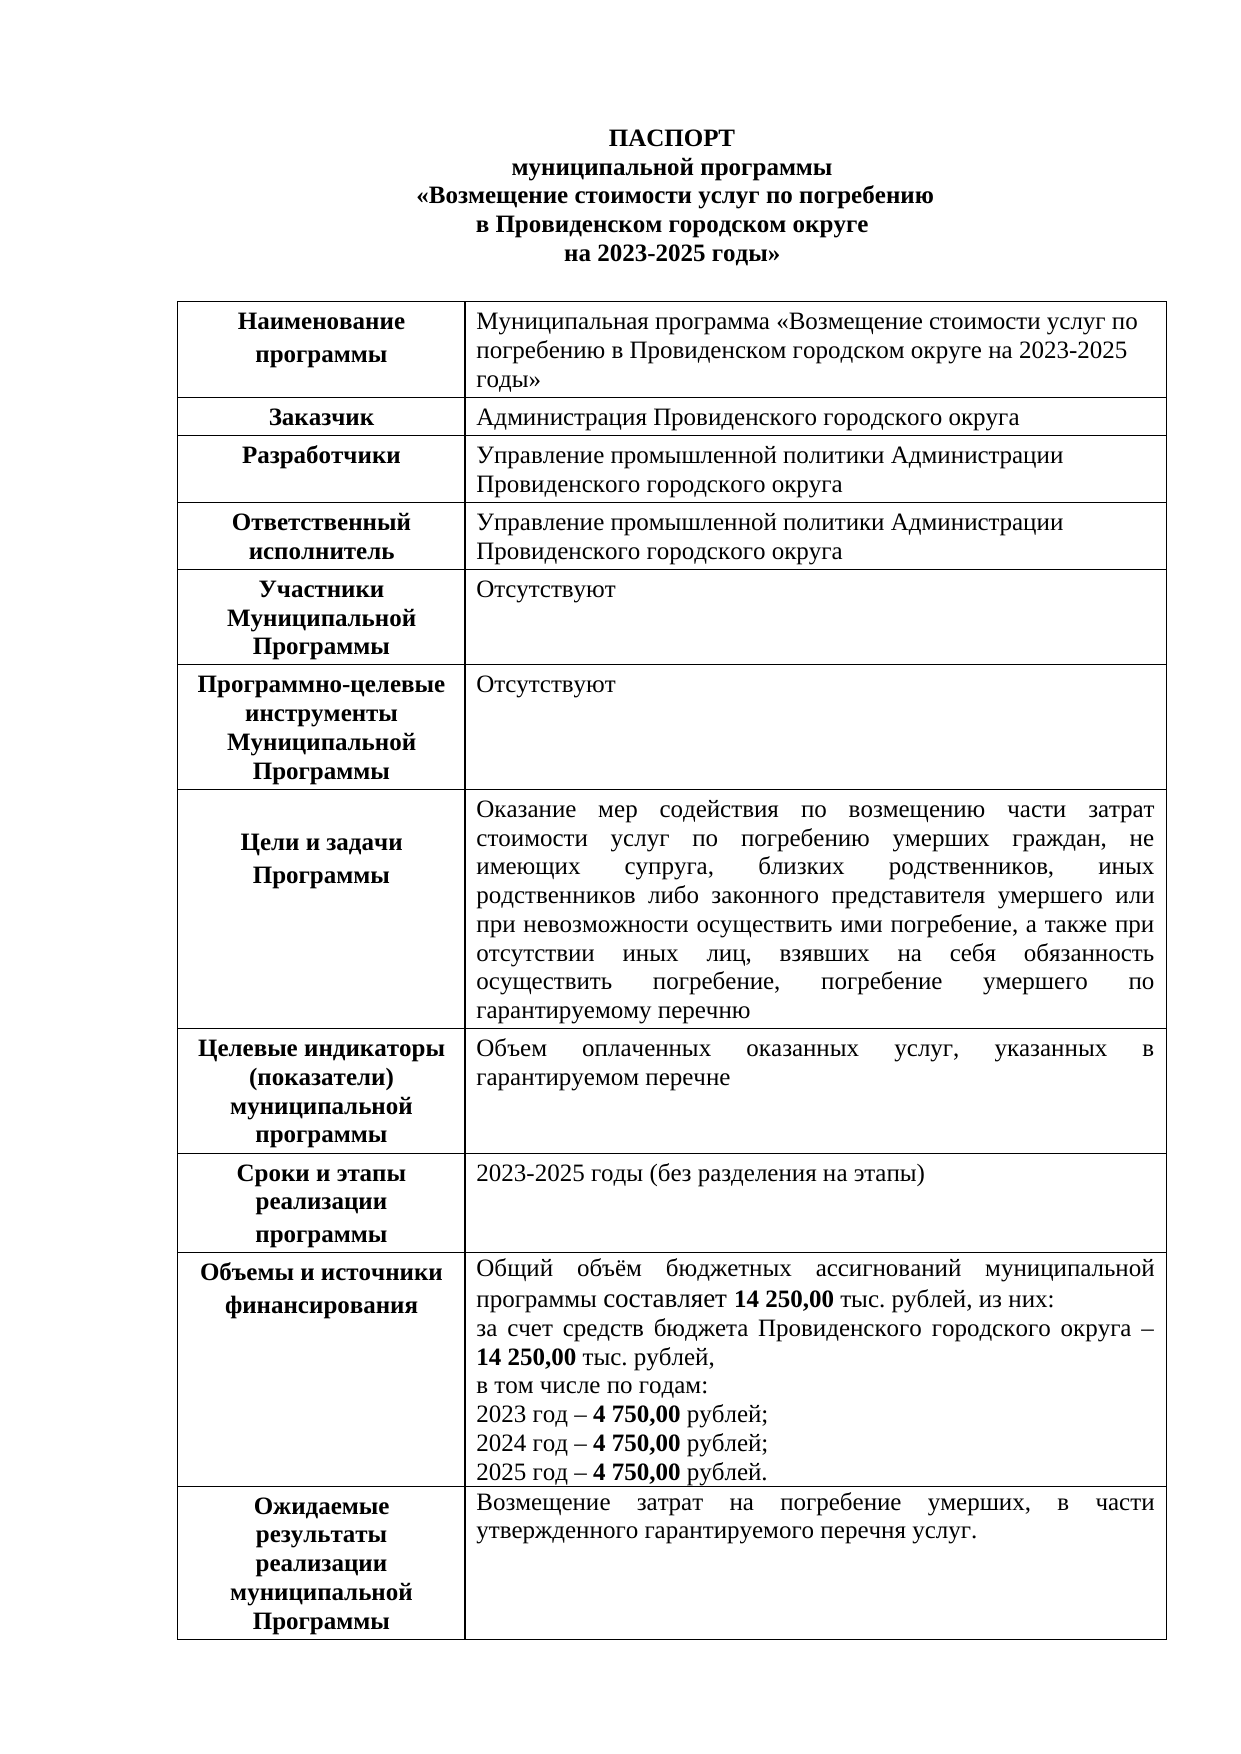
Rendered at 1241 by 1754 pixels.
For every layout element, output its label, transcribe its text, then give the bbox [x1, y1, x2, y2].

table_cell Общий объём бюджетных ассигнований муниципальной программы составляет 14 250,00 тыс. рублей, из них: за счет средств бюджета Провиденского городского округа – 14 250,00 тыс. рублей, в том числе по годам: 2023 год – 4 750,00 рублей; 2024 год – 4 750,00 рублей; 2025 год – 4 750,00 рублей. [466, 1253, 1166, 1486]
table_cell Отсутствуют [466, 570, 1166, 664]
table_cell Возмещение затрат на погребение умерших, в части утвержденного гарантируемого перечня услуг. [466, 1487, 1166, 1639]
text «Возмещение стоимости услуг по погребению [177, 181, 1167, 209]
text на 2023-2025 годы» [177, 238, 1167, 267]
table_cell Ответственный исполнитель [178, 503, 464, 569]
text в Провиденском городском округе [177, 209, 1167, 238]
table_header Наименование программы [178, 302, 464, 397]
table_cell Управление промышленной политики Администрации Провиденского городского округа [466, 436, 1166, 502]
table_cell Ожидаемые результаты реализации муниципальной Программы [178, 1487, 464, 1639]
table_cell Участники Муниципальной Программы [178, 570, 464, 664]
table_header Муниципальная программа «Возмещение стоимости услуг по погребению в Провиденском городском округе на 2023-2025 годы» [466, 302, 1166, 397]
text муниципальной программы [177, 152, 1167, 181]
table_cell Разработчики [178, 436, 464, 502]
table_cell Цели и задачи Программы [178, 790, 464, 1028]
table_cell Объемы и источники финансирования [178, 1253, 464, 1486]
text ПАСПОРТ [177, 123, 1167, 152]
table_cell Программно-целевые инструменты Муниципальной Программы [178, 665, 464, 789]
table_cell Сроки и этапы реализации программы [178, 1154, 464, 1252]
table_cell Администрация Провиденского городского округа [466, 398, 1166, 435]
table_cell Объем оплаченных оказанных услуг, указанных в гарантируемом перечне [466, 1029, 1166, 1152]
table_cell Отсутствуют [466, 665, 1166, 789]
table_cell Управление промышленной политики Администрации Провиденского городского округа [466, 503, 1166, 569]
table_cell 2023-2025 годы (без разделения на этапы) [466, 1154, 1166, 1252]
table_cell Целевые индикаторы (показатели) муниципальной программы [178, 1029, 464, 1152]
table_cell Заказчик [178, 398, 464, 435]
table_cell Оказание мер содействия по возмещению части затрат стоимости услуг по погребению умерших граждан, не имеющих супруга, близких родственников, иных родственников либо законного представителя умершего или при невозможности осуществить ими погребение, а также при отсутствии иных лиц, взявших на себя обязанность осуществить погребение, погребение умершего по гарантируемому перечню [466, 790, 1166, 1028]
